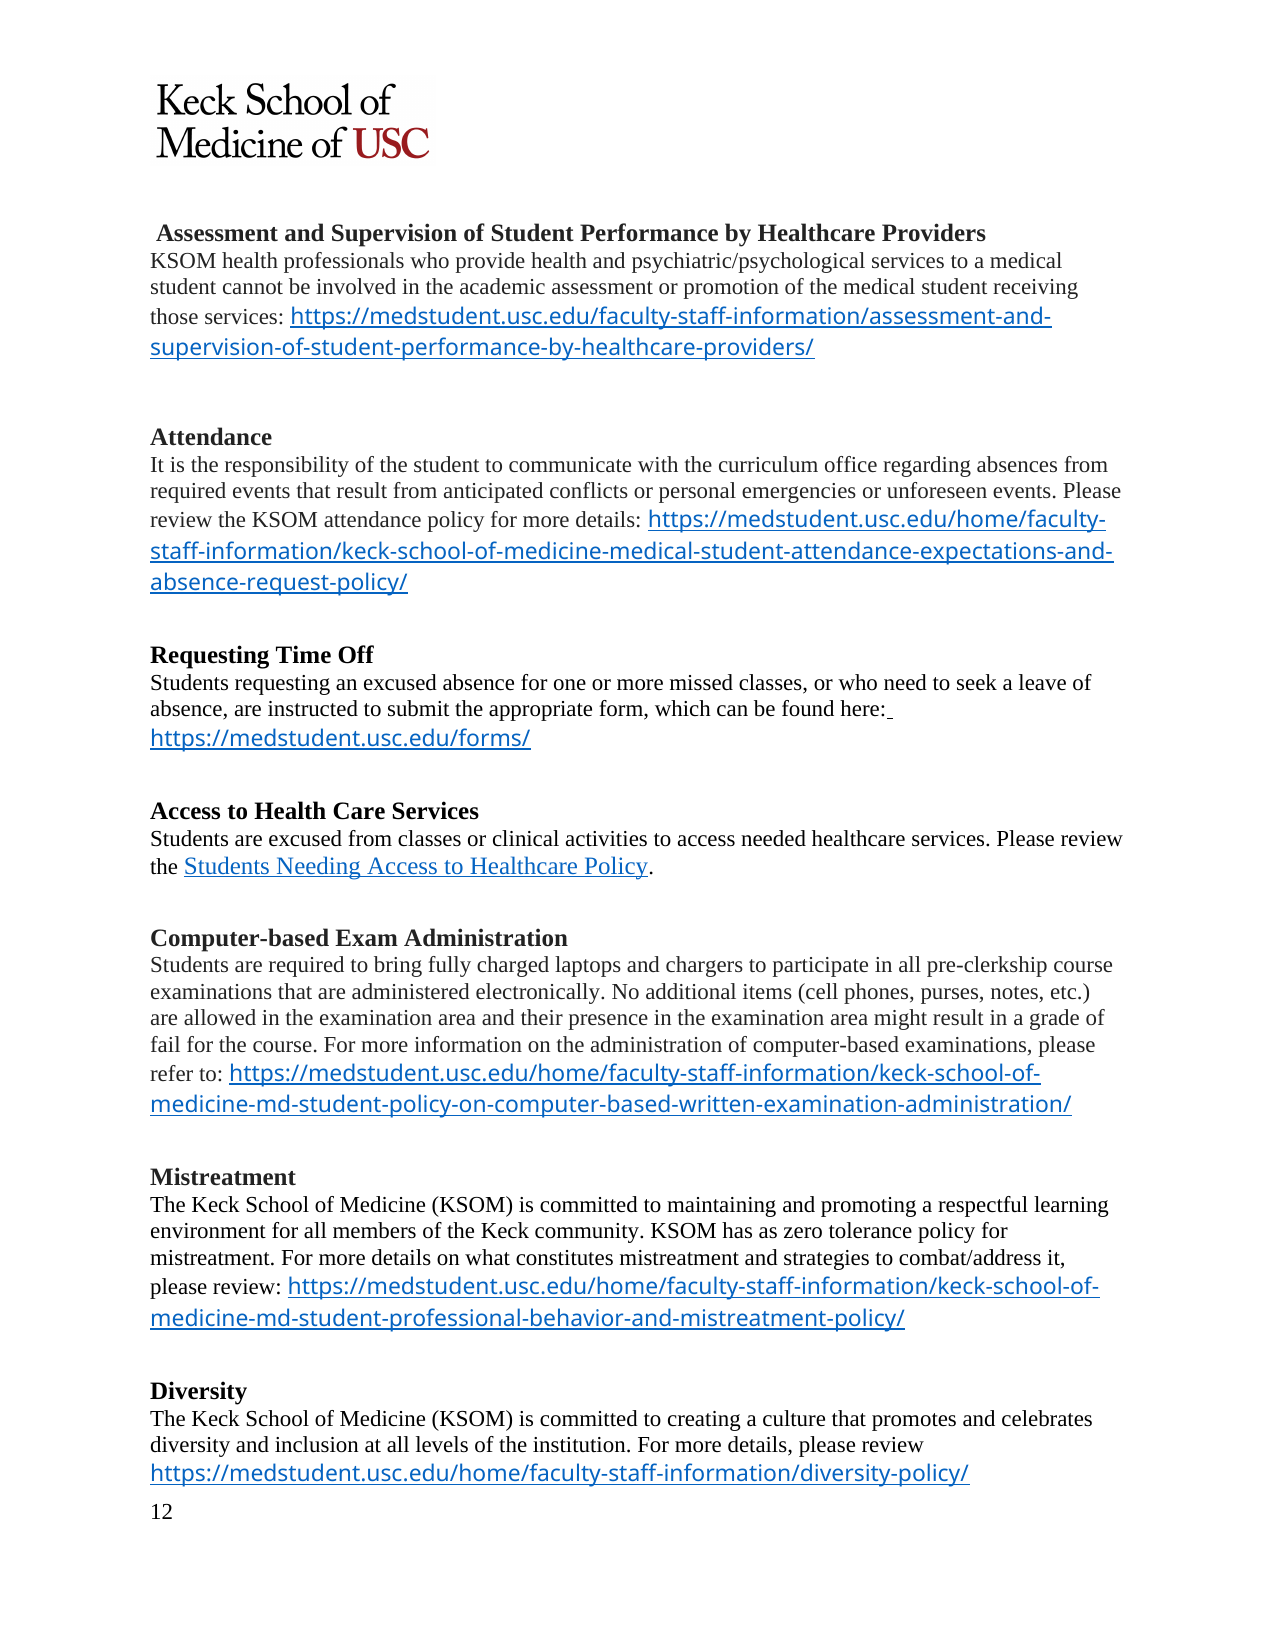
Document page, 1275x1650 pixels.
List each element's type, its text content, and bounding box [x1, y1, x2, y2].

text It is the responsibility of the student to communicate with the curriculum office regarding absences from required events that result from anticipated conflicts or personal emergencies or unforeseen events. Please review the KSOM attendance policy for more details: https://medstudent.usc.edu/home/faculty-staff-information/keck-school-of-medicine-medical-student-attendance-expectations-and-absence-request-policy/ [150, 451, 1125, 597]
text Assessment and Supervision of Student Performance by Healthcare Providers [150, 218, 1125, 247]
text Attendance [150, 422, 1125, 451]
text Diversity [150, 1376, 1125, 1404]
text Mistreatment [150, 1162, 1125, 1191]
text The Keck School of Medicine (KSOM) is committed to maintaining and promoting a respectful learning environment for all members of the Keck community. KSOM has as zero tolerance policy for mistreatment. For more details on what constitutes mistreatment and strategies to combat/address it, please review: https://medstudent.usc.edu/home/faculty-staff-information/keck-school-of-medicine-md-student-professional-behavior-and-mistreatment-policy/ [150, 1191, 1125, 1333]
text Students requesting an excused absence for one or more missed classes, or who need to seek a leave of absence, are instructed to submit the appropriate form, which can be found here: https://medstudent.usc.edu/forms/ [150, 669, 1125, 753]
text The Keck School of Medicine (KSOM) is committed to creating a culture that promotes and celebrates diversity and inclusion at all levels of the institution. For more details, please review https://medstudent.usc.edu/home/faculty-staff-information/diversity-policy/ [150, 1404, 1125, 1488]
text Students are excused from classes or clinical activities to access needed healthcare services. Please review the Students Needing Access to Healthcare Policy. [150, 825, 1125, 880]
text Access to Health Care Services [150, 796, 1125, 825]
text Computer-based Exam Administration [150, 923, 1125, 952]
text KSOM health professionals who provide health and psychiatric/psychological services to a medical student cannot be involved in the academic assessment or promotion of the medical student receiving those services: https://medstudent.usc.edu/faculty-staff-information/assessment-and-supervision-of-student-performance-by-healthcare-providers/ [150, 247, 1125, 362]
picture [150, 75, 436, 166]
text Requesting Time Off [150, 640, 1125, 669]
text Students are required to bring fully charged laptops and chargers to participate in all pre-clerkship course examinations that are administered electronically. No additional items (cell phones, purses, notes, etc.) are allowed in the examination area and their presence in the examination area might result in a grade of fail for the course. For more information on the administration of computer-based examinations, please refer to: https://medstudent.usc.edu/home/faculty-staff-information/keck-school-of-medicine-md-student-policy-on-computer-based-written-examination-administration/ [150, 952, 1125, 1119]
